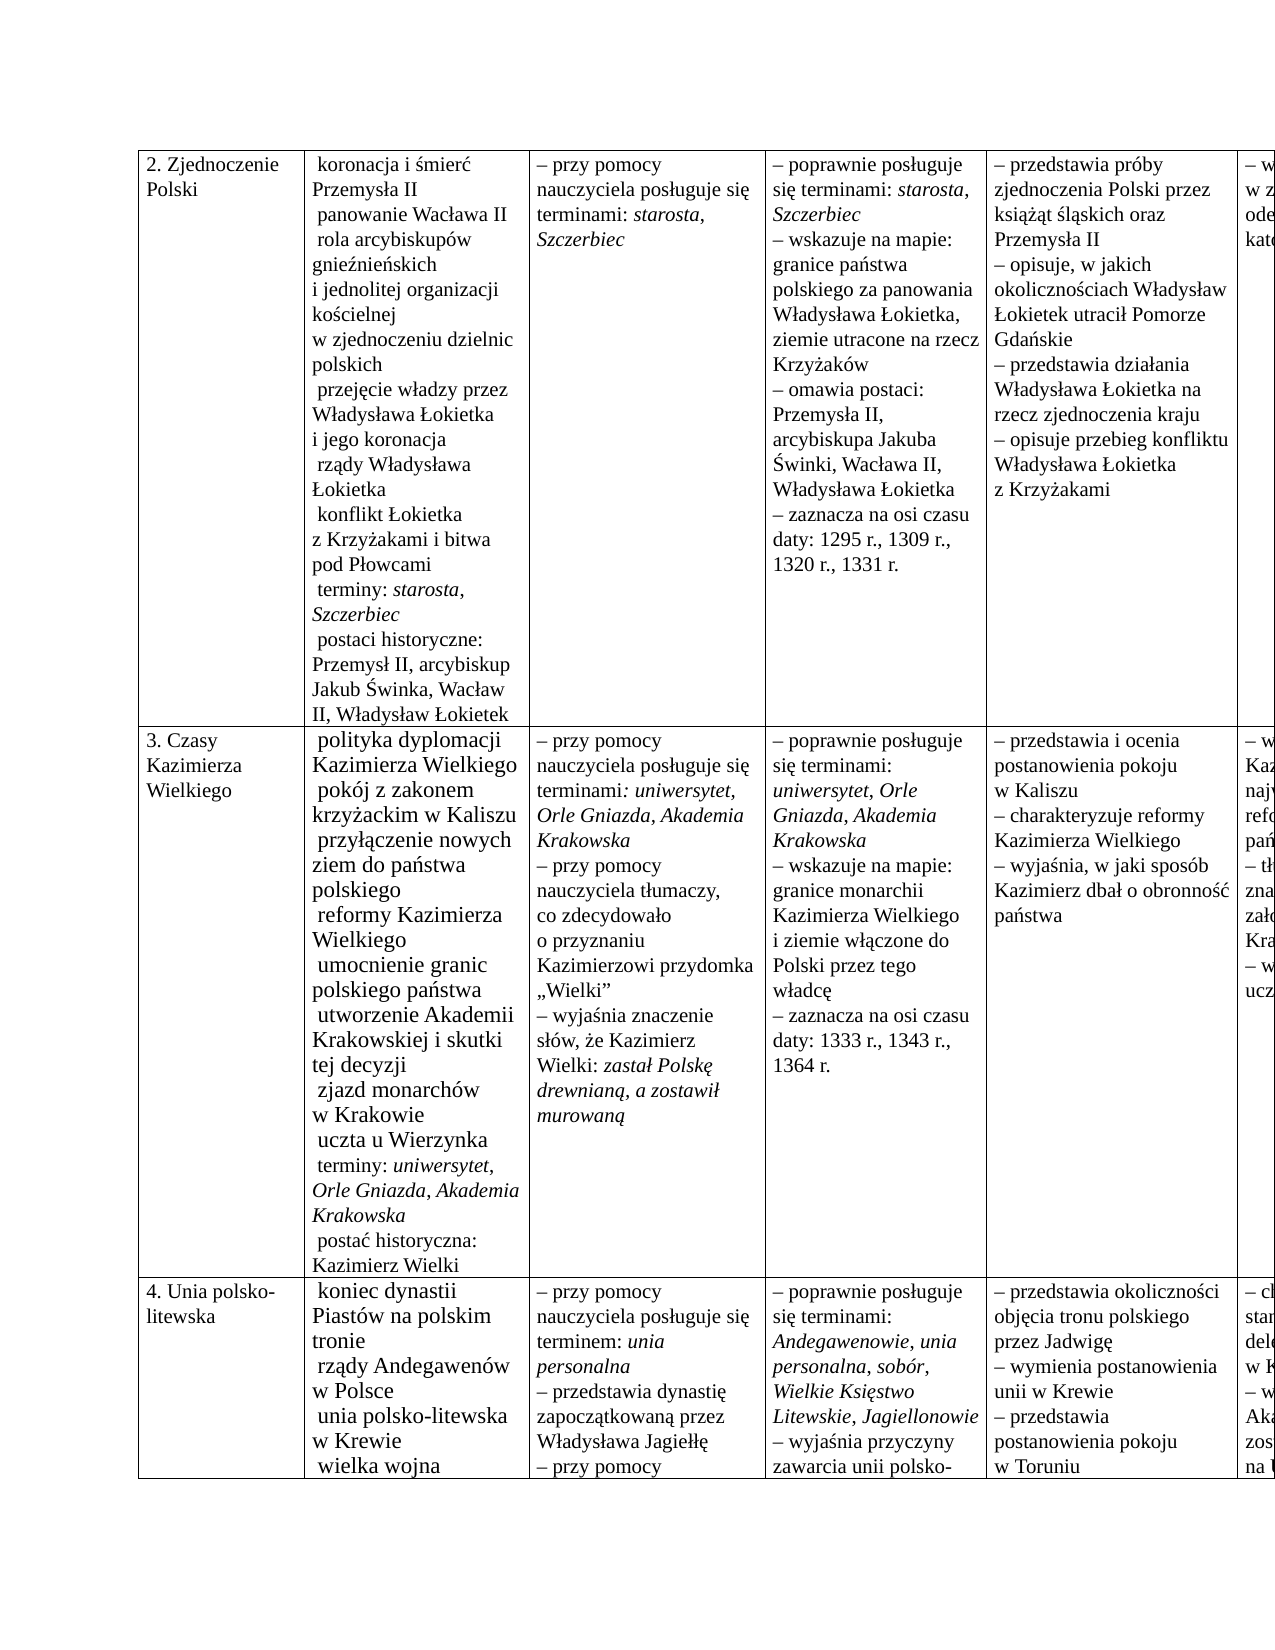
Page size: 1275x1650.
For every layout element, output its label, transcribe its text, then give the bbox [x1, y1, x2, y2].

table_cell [987, 1278, 1237, 1478]
table_cell – przedstawia i ocenia postanowienia pokoju w Kaliszu – charakteryzuje reformy Kazimierza Wielkiego – wyjaśnia, w jaki sposób Kazimierz dbał o obronność państwa [987, 727, 1237, 1277]
table_cell 3. Czasy Kazimierza Wielkiego [139, 727, 304, 1277]
table_cell – wyjaśnia, dlaczego Kazimierz Wielki za najważniejsze uznał reformy wewnętrzne państwa – tłumaczy, jakie znaczenie miało założenie Akademii Krakowskiej – wyjaśnia znaczenie uczty u Wierzynka [1238, 727, 1274, 1277]
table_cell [766, 1278, 986, 1478]
table_cell – przy pomocy nauczyciela posługuje się terminami: starosta, Szczerbiec [530, 151, 765, 726]
table_cell – poprawnie posługuje się terminami: uniwersytet, Orle Gniazda, Akademia Krakowska – wskazuje na mapie: granice monarchii Kazimierza Wielkiego i ziemie włączone do Polski przez tego władcę – zaznacza na osi czasu daty: 1333 r., 1343 r., 1364 r. [766, 727, 986, 1277]
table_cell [305, 1278, 529, 1478]
table_cell 2. Zjednoczenie Polski [139, 151, 304, 726]
table_cell polityka dyplomacji Kazimierza Wielkiego pokój z zakonem krzyżackim w Kaliszu przyłączenie nowych ziem do państwa polskiego reformy Kazimierza Wielkiego umocnienie granic polskiego państwa utworzenie Akademii Krakowskiej i skutki tej decyzji zjazd monarchów w Krakowie uczta u Wierzynka terminy: uniwersytet, Orle Gniazda, Akademia Krakowska postać historyczna: Kazimierz Wielki [305, 727, 529, 1277]
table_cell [530, 1278, 765, 1478]
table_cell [139, 1278, 304, 1478]
table_cell koronacja i śmierć Przemysła II panowanie Wacława II rola arcybiskupów gnieźnieńskich i jednolitej organizacji kościelnej w zjednoczeniu dzielnic polskich przejęcie władzy przez Władysława Łokietka i jego koronacja rządy Władysława Łokietka konflikt Łokietka z Krzyżakami i bitwa pod Płowcami terminy: starosta, Szczerbiec postaci historyczne: Przemysł II, arcybiskup Jakub Świnka, Wacław II, Władysław Łokietek [305, 151, 529, 726]
table_cell – przedstawia próby zjednoczenia Polski przez książąt śląskich oraz Przemysła II – opisuje, w jakich okolicznościach Władysław Łokietek utracił Pomorze Gdańskie – przedstawia działania Władysława Łokietka na rzecz zjednoczenia kraju – opisuje przebieg konfliktu Władysława Łokietka z Krzyżakami [987, 151, 1237, 726]
table_cell – przy pomocy nauczyciela posługuje się terminami: uniwersytet, Orle Gniazda, Akademia Krakowska – przy pomocy nauczyciela tłumaczy, co zdecydowało o przyznaniu Kazimierzowi przydomka „Wielki” – wyjaśnia znaczenie słów, że Kazimierz Wielki: zastał Polskę drewnianą, a zostawił murowaną [530, 727, 765, 1277]
table_cell – poprawnie posługuje się terminami: starosta, Szczerbiec – wskazuje na mapie: granice państwa polskiego za panowania Władysława Łokietka, ziemie utracone na rzecz Krzyżaków – omawia postaci: Przemysła II, arcybiskupa Jakuba Świnki, Wacława II, Władysława Łokietka – zaznacza na osi czasu daty: 1295 r., 1309 r., 1320 r., 1331 r. [766, 151, 986, 726]
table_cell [1238, 1278, 1274, 1478]
table_cell – wyjaśnia, jaką rolę w zjednoczeniu kraju odegrał Kościół katolicki [1238, 151, 1274, 726]
